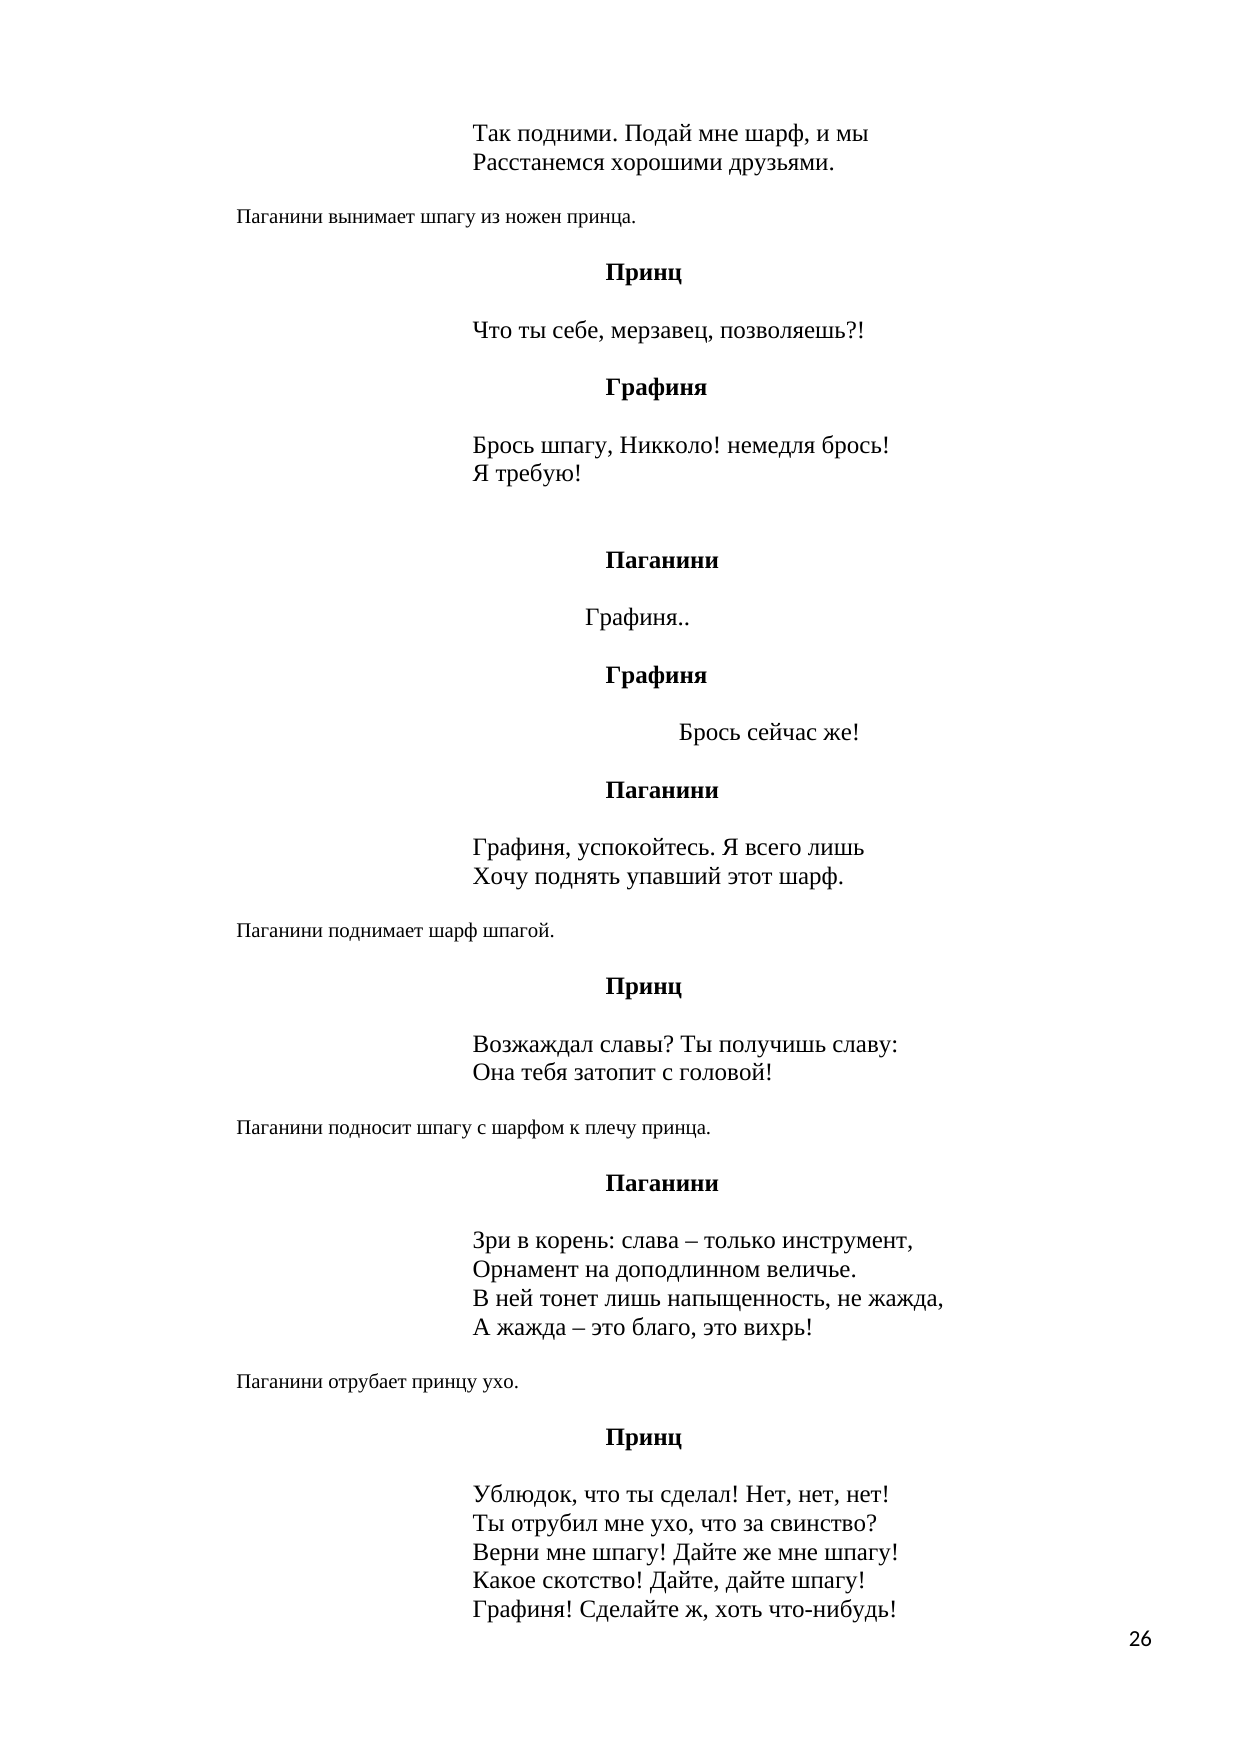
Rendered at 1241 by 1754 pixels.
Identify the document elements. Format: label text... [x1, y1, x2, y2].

text Паганини [605, 775, 1093, 803]
text Графиня [605, 372, 1093, 401]
text Брось шпагу, Никколо! немедля брось! [472, 430, 1093, 458]
text А жажда – это благо, это вихрь! [472, 1312, 1093, 1340]
text Паганини [605, 545, 1093, 573]
text Принц [605, 1422, 1093, 1451]
text Принц [605, 971, 1093, 1000]
text Паганини [605, 1168, 1093, 1197]
text Ты отрубил мне ухо, что за свинство? [472, 1508, 1093, 1537]
text Верни мне шпагу! Дайте же мне шпагу! [472, 1537, 1093, 1566]
text Графиня, успокойтесь. Я всего лишь [472, 832, 1093, 861]
text Хочу поднять упавший этот шарф. [472, 861, 1093, 890]
text Графиня [605, 660, 1093, 688]
text Что ты себе, мерзавец, позволяешь?! [472, 315, 1093, 343]
text Так подними. Подай мне шарф, и мы [472, 118, 1093, 147]
text Я требую! [472, 458, 1093, 487]
text Какое скотство! Дайте, дайте шпагу! [472, 1566, 1093, 1594]
text Графиня.. [472, 602, 1093, 631]
text Она тебя затопит с головой! [472, 1057, 1093, 1086]
text Графиня! Сделайте ж, хоть что-нибудь! [472, 1594, 1093, 1623]
text Паганини поднимает шарф шпагой. [236, 918, 1093, 942]
text Паганини вынимает шпагу из ножен принца. [236, 204, 1093, 228]
text Брось сейчас же! [472, 717, 1093, 746]
text Паганини отрубает принцу ухо. [236, 1369, 1093, 1393]
text Расстанемся хорошими друзьями. [472, 147, 1093, 176]
text Зри в корень: слава – только инструмент, [472, 1225, 1093, 1254]
text Орнамент на доподлинном величье. [472, 1254, 1093, 1283]
text Паганини подносит шпагу с шарфом к плечу принца. [236, 1115, 1093, 1139]
text Принц [605, 257, 1093, 286]
text В ней тонет лишь напыщенность, не жажда, [472, 1283, 1093, 1312]
text Ублюдок, что ты сделал! Нет, нет, нет! [472, 1479, 1093, 1508]
text Возжаждал славы? Ты получишь славу: [472, 1029, 1093, 1057]
